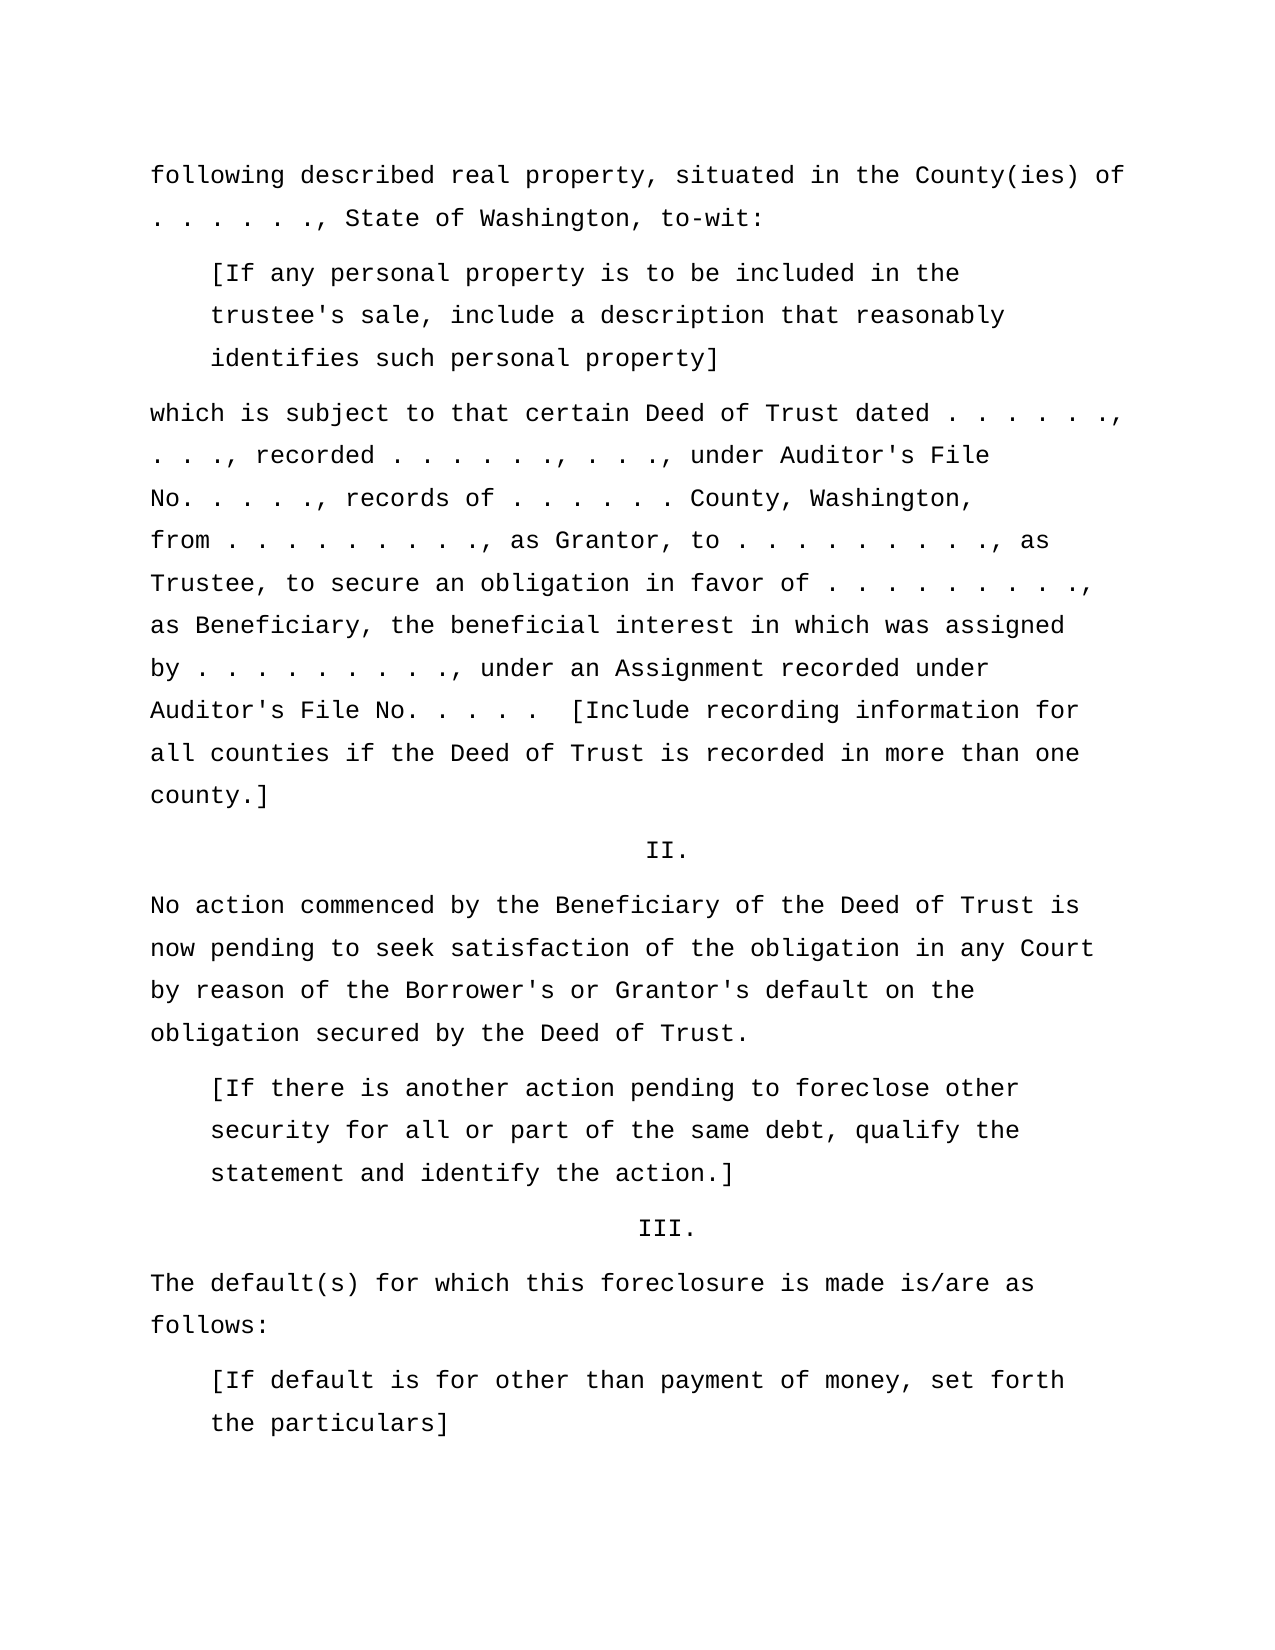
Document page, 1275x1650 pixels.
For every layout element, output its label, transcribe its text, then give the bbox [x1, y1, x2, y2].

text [150, 150, 1125, 235]
text [If any personal property is to be included in the trustee's sale, include a description that reasonably identifies such personal property] [210, 247, 1065, 375]
text [If there is another action pending to foreclose other security for all or part of the same debt, qualify the statement and identify the action.] [210, 1062, 1065, 1190]
text III. [150, 1202, 1125, 1245]
text II. [150, 825, 1125, 867]
text No action commenced by the Beneficiary of the Deed of Trust is now pending to seek satisfaction of the obligation in any Court by reason of the Borrower's or Grantor's default on the obligation secured by the Deed of Trust. [150, 880, 1125, 1050]
text which is subject to that certain Deed of Trust dated . . . . . ., . . ., recorded . . . . . ., . . ., under Auditor's File No. . . . ., records of . . . . . . County, Washington, from . . . . . . . . ., as Grantor, to . . . . . . . . ., as Trustee, to secure an obligation in favor of . . . . . . . . ., as Beneficiary, the beneficial interest in which was assigned by . . . . . . . . ., under an Assignment recorded under Auditor's File No. . . . . [Include recording information for all counties if the Deed of Trust is recorded in more than one county.] [150, 387, 1125, 812]
text The default(s) for which this foreclosure is made is/are as follows: [150, 1257, 1125, 1342]
text [If default is for other than payment of money, set forth the particulars] [210, 1355, 1065, 1440]
